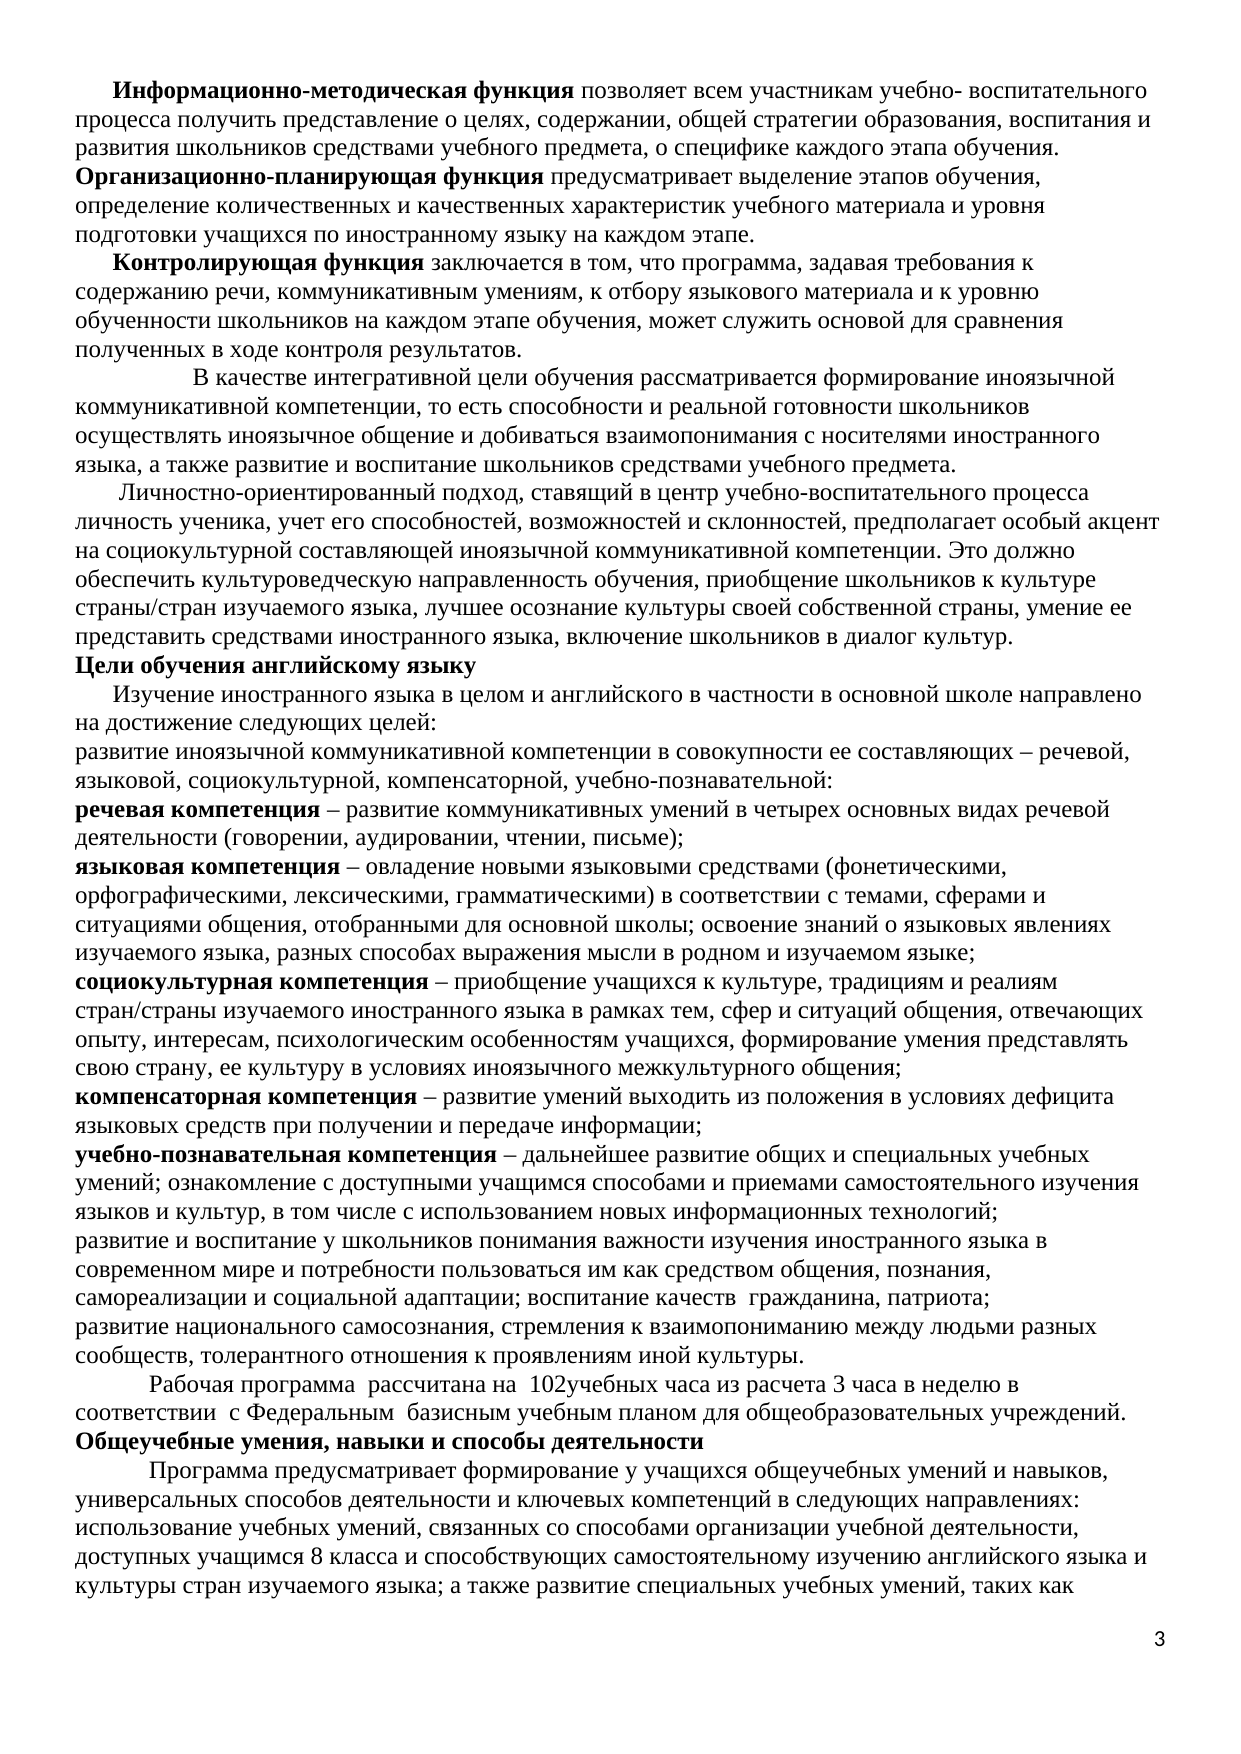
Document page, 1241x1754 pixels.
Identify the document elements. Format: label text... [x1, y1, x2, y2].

text развитие национального самосознания, стремления к взаимопониманию между людьми разных сообществ, толерантного отношения к проявлениям иной культуры. [75, 1311, 1165, 1369]
text Контролирующая функция заключается в том, что программа, задавая требования к содержанию речи, коммуникативным умениям, к отбору языкового материала и к уровню обученности школьников на каждом этапе обучения, может служить основой для сравнения полученных в ходе контроля результатов. [75, 247, 1165, 362]
text социокультурная компетенция – приобщение учащихся к культуре, традициям и реалиям стран/страны изучаемого иностранного языка в рамках тем, сфер и ситуаций общения, отвечающих опыту, интересам, психологическим особенностям учащихся, формирование умения представлять свою страну, ее культуру в условиях иноязычного межкультурного общения; [75, 966, 1165, 1081]
text Рабочая программа рассчитана на 102учебных часа из расчета 3 часа в неделю в соответствии с Федеральным базисным учебным планом для общеобразовательных учреждений. [75, 1369, 1165, 1426]
text Информационно-методическая функция позволяет всем участникам учебно- воспитательного процесса получить представление о целях, содержании, общей стратегии образования, воспитания и развития школьников средствами учебного предмета, о специфике каждого этапа обучения. Организационно-планирующая функция предусматривает выделение этапов обучения, определение количественных и качественных характеристик учебного материала и уровня подготовки учащихся по иностранному языку на каждом этапе. [75, 75, 1165, 247]
text Изучение иностранного языка в целом и английского в частности в основной школе направлено на достижение следующих целей: [75, 679, 1165, 736]
text языковая компетенция – овладение новыми языковыми средствами (фонетическими, орфографическими, лексическими, грамматическими) в соответствии c темами, сферами и ситуациями общения, отобранными для основной школы; освоение знаний о языковых явлениях изучаемого языка, разных способах выражения мысли в родном и изучаемом языке; [75, 851, 1165, 966]
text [75, 1455, 1165, 1599]
text компенсаторная компетенция – развитие умений выходить из положения в условиях дефицита языковых средств при получении и передаче информации; [75, 1081, 1165, 1139]
text речевая компетенция – развитие коммуникативных умений в четырех основных видах речевой деятельности (говорении, аудировании, чтении, письме); [75, 794, 1165, 851]
text Цели обучения английскому языку [75, 650, 1165, 679]
text учебно-познавательная компетенция – дальнейшее развитие общих и специальных учебных умений; ознакомление с доступными учащимся способами и приемами самостоятельного изучения языков и культур, в том числе с использованием новых информационных технологий; [75, 1139, 1165, 1225]
text В качестве интегративной цели обучения рассматривается формирование иноязычной коммуникативной компетенции, то есть способности и реальной готовности школьников осуществлять иноязычное общение и добиваться взаимопонимания с носителями иностранного языка, а также развитие и воспитание школьников средствами учебного предмета. [75, 362, 1165, 477]
text Общеучебные умения, навыки и способы деятельности [75, 1426, 1165, 1455]
text Личностно-ориентированный подход, ставящий в центр учебно-воспитательного процесса личность ученика, учет его способностей, возможностей и склонностей, предполагает особый акцент на социокультурной составляющей иноязычной коммуникативной компетенции. Это должно обеспечить культуроведческую направленность обучения, приобщение школьников к культуре страны/стран изучаемого языка, лучшее осознание культуры своей собственной страны, умение ее представить средствами иностранного языка, включение школьников в диалог культур. [75, 477, 1165, 650]
text развитие иноязычной коммуникативной компетенции в совокупности ее составляющих – речевой, языковой, социокультурной, компенсаторной, учебно-познавательной: [75, 736, 1165, 794]
text развитие и воспитание у школьников понимания важности изучения иностранного языка в современном мире и потребности пользоваться им как средством общения, познания, самореализации и социальной адаптации; воспитание качеств гражданина, патриота; [75, 1225, 1165, 1311]
